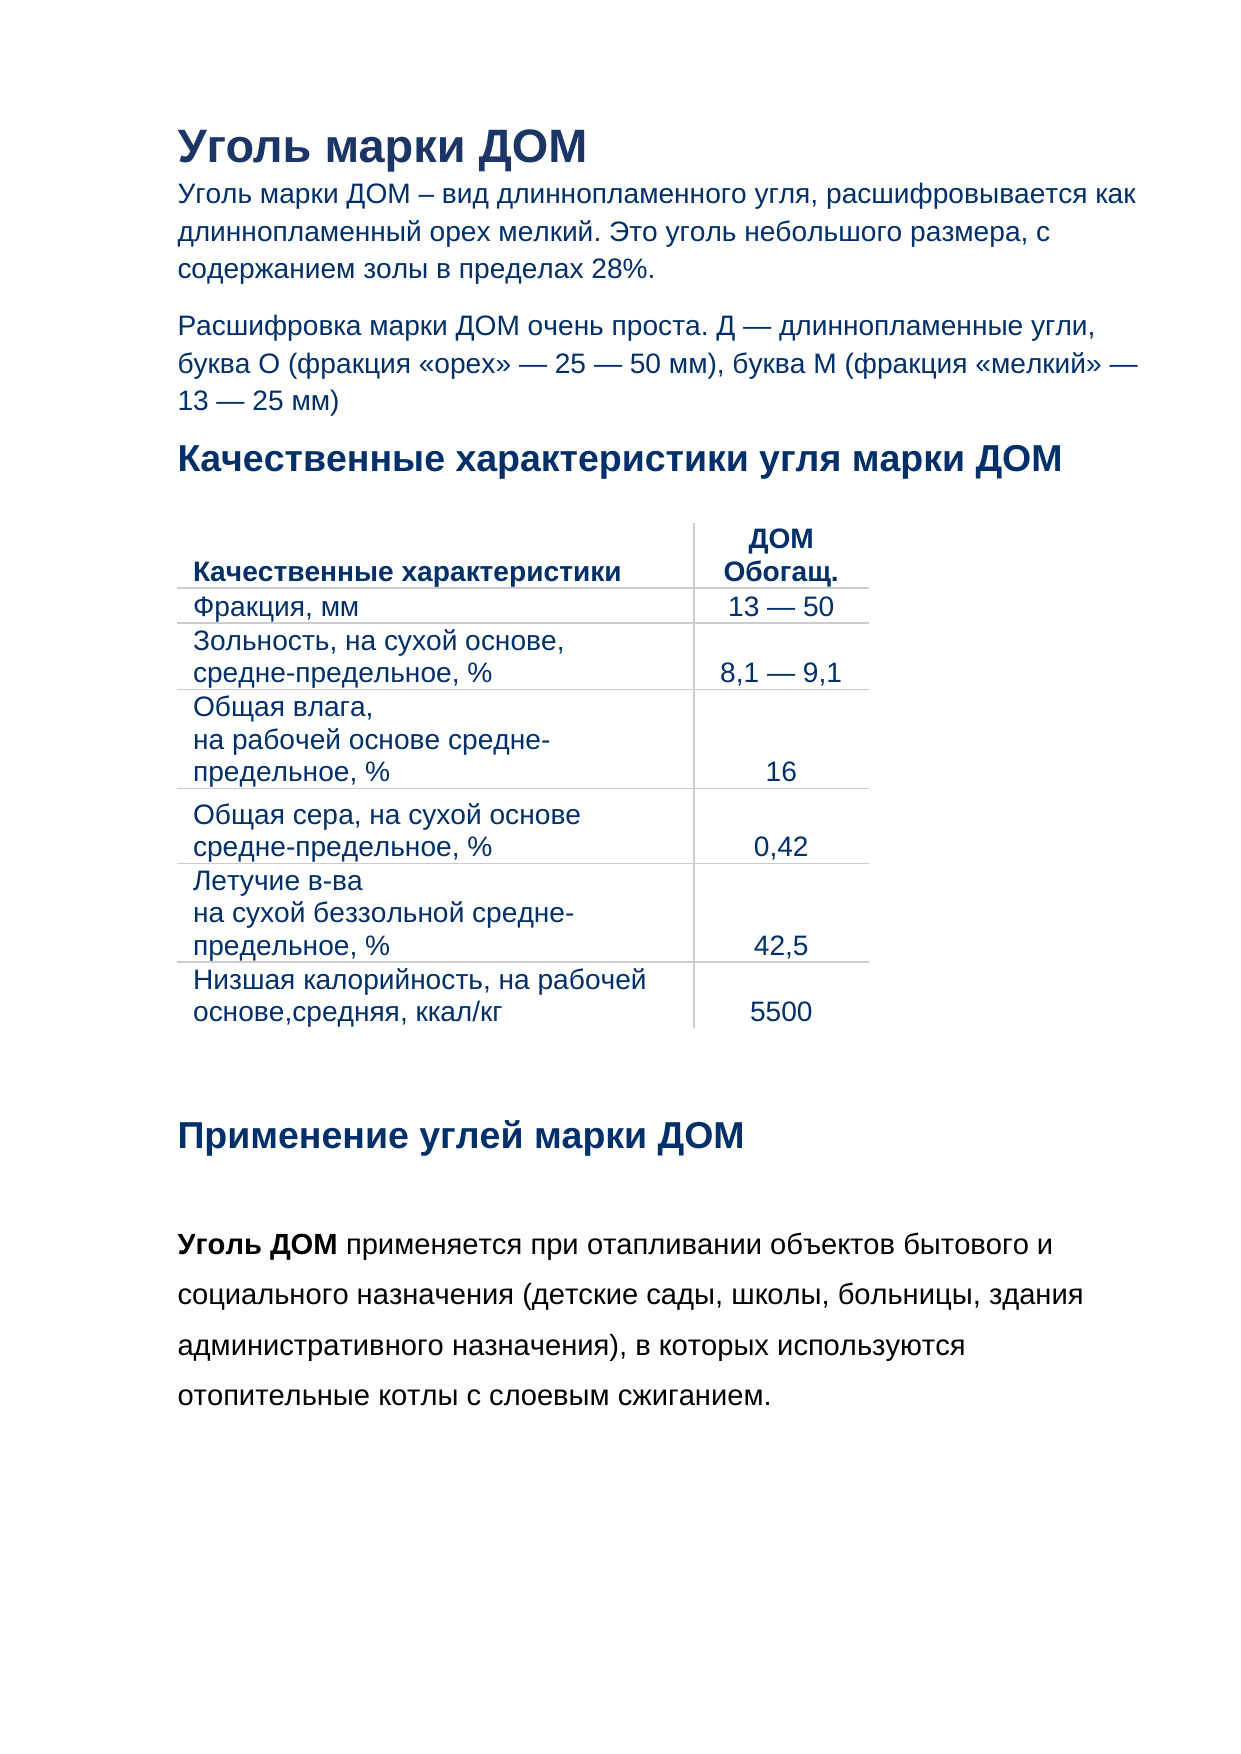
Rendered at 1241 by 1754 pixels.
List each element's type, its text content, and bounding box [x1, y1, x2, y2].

table_header ДОМ Обогащ. [695, 523, 869, 587]
table_cell Летучие в-ва на сухой беззольной средне-предельное, % [177, 864, 693, 961]
table_cell Фракция, мм [177, 589, 693, 622]
text Уголь марки ДОМ [177, 118, 1152, 172]
table_cell Общая влага, на рабочей основе средне-предельное, % [177, 690, 693, 787]
table_cell 0,42 [695, 789, 869, 862]
table_cell 13 — 50 [695, 589, 869, 622]
text Уголь ДОМ применяется при отапливании объектов бытового и социального назначения (детские сады, школы, больницы, здания административного назначения), в которых используются отопительные котлы с слоевым сжиганием. [177, 1227, 1152, 1411]
table_cell 42,5 [695, 864, 869, 961]
text Качественные характеристики угля марки ДОМ [177, 436, 1152, 479]
table_cell Общая сера, на сухой основе средне-предельное, % [177, 789, 693, 862]
table_cell Низшая калорийность, на рабочей основе,средняя, ккал/кг [177, 963, 693, 1027]
text Применение углей марки ДОМ [177, 1114, 1152, 1157]
table_cell 16 [695, 690, 869, 787]
table_cell 5500 [695, 963, 869, 1027]
table_cell Зольность, на сухой основе, средне-предельное, % [177, 624, 693, 689]
text Уголь марки ДОМ – вид длиннопламенного угля, расшифровывается как длиннопламенный орех мелкий. Это уголь небольшого размера, с содержанием золы в пределах 28%. [177, 172, 1152, 284]
table_cell 8,1 — 9,1 [695, 624, 869, 689]
table_header Качественные характеристики [177, 523, 693, 587]
text Расшифровка марки ДОМ очень проста. Д — длиннопламенные угли, буква О (фракция «орех» — 25 — 50 мм), буква М (фракция «мелкий» — 13 — 25 мм) [177, 304, 1152, 417]
